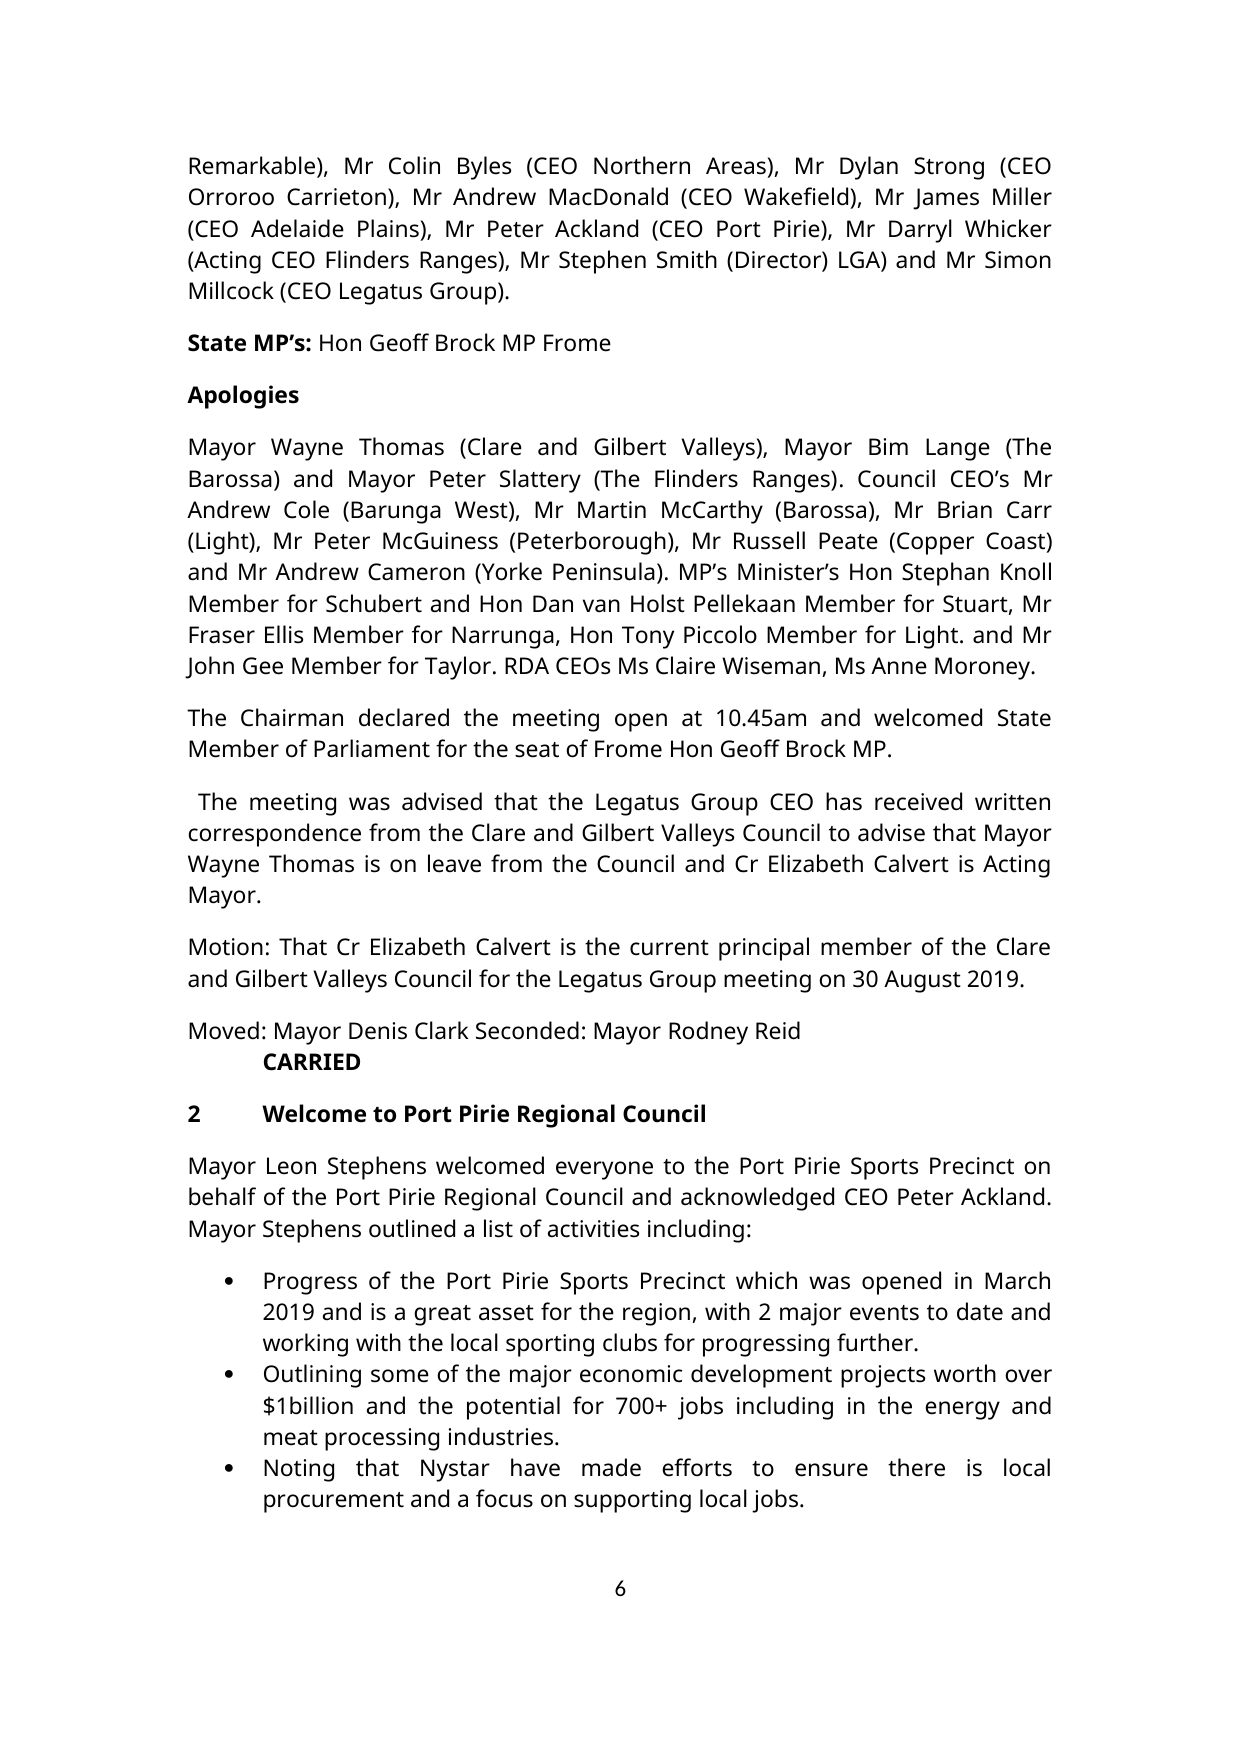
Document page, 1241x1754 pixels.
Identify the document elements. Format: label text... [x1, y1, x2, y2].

text Apologies [187, 379, 1053, 410]
text The meeting was advised that the Legatus Group CEO has received written correspondence from the Clare and Gilbert Valleys Council to advise that Mayor Wayne Thomas is on leave from the Council and Cr Elizabeth Calvert is Acting Mayor. [187, 785, 1053, 910]
text Moved: Mayor Denis Clark Seconded: Mayor Rodney Reid CARRIED [187, 1014, 1053, 1077]
text State MP’s: Hon Geoff Brock MP Frome [187, 327, 1053, 358]
list Progress of the Port Pirie Sports Precinct which was opened in March 2019 and is a great asset for the region, with 2 major events to date and working with the local sporting clubs for progressing further. [225, 1264, 1053, 1358]
text The Chairman declared the meeting open at 10.45am and welcomed State Member of Parliament for the seat of Frome Hon Geoff Brock MP. [187, 702, 1053, 764]
text Mayor Leon Stephens welcomed everyone to the Port Pirie Sports Precinct on behalf of the Port Pirie Regional Council and acknowledged CEO Peter Ackland. Mayor Stephens outlined a list of activities including: [187, 1150, 1053, 1244]
text Mayor Wayne Thomas (Clare and Gilbert Valleys), Mayor Bim Lange (The Barossa) and Mayor Peter Slattery (The Flinders Ranges). Council CEO’s Mr Andrew Cole (Barunga West), Mr Martin McCarthy (Barossa), Mr Brian Carr (Light), Mr Peter McGuiness (Peterborough), Mr Russell Peate (Copper Coast) and Mr Andrew Cameron (Yorke Peninsula). MP’s Minister’s Hon Stephan Knoll Member for Schubert and Hon Dan van Holst Pellekaan Member for Stuart, Mr Fraser Ellis Member for Narrunga, Hon Tony Piccolo Member for Light. and Mr John Gee Member for Taylor. RDA CEOs Ms Claire Wiseman, Ms Anne Moroney. [187, 431, 1053, 681]
list Noting that Nystar have made efforts to ensure there is local procurement and a focus on supporting local jobs. [225, 1452, 1053, 1514]
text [187, 150, 1053, 306]
text 2 Welcome to Port Pirie Regional Council [187, 1098, 1053, 1129]
text Motion: That Cr Elizabeth Calvert is the current principal member of the Clare and Gilbert Valleys Council for the Legatus Group meeting on 30 August 2019. [187, 931, 1053, 994]
list Outlining some of the major economic development projects worth over $1billion and the potential for 700+ jobs including in the energy and meat processing industries. [225, 1358, 1053, 1452]
